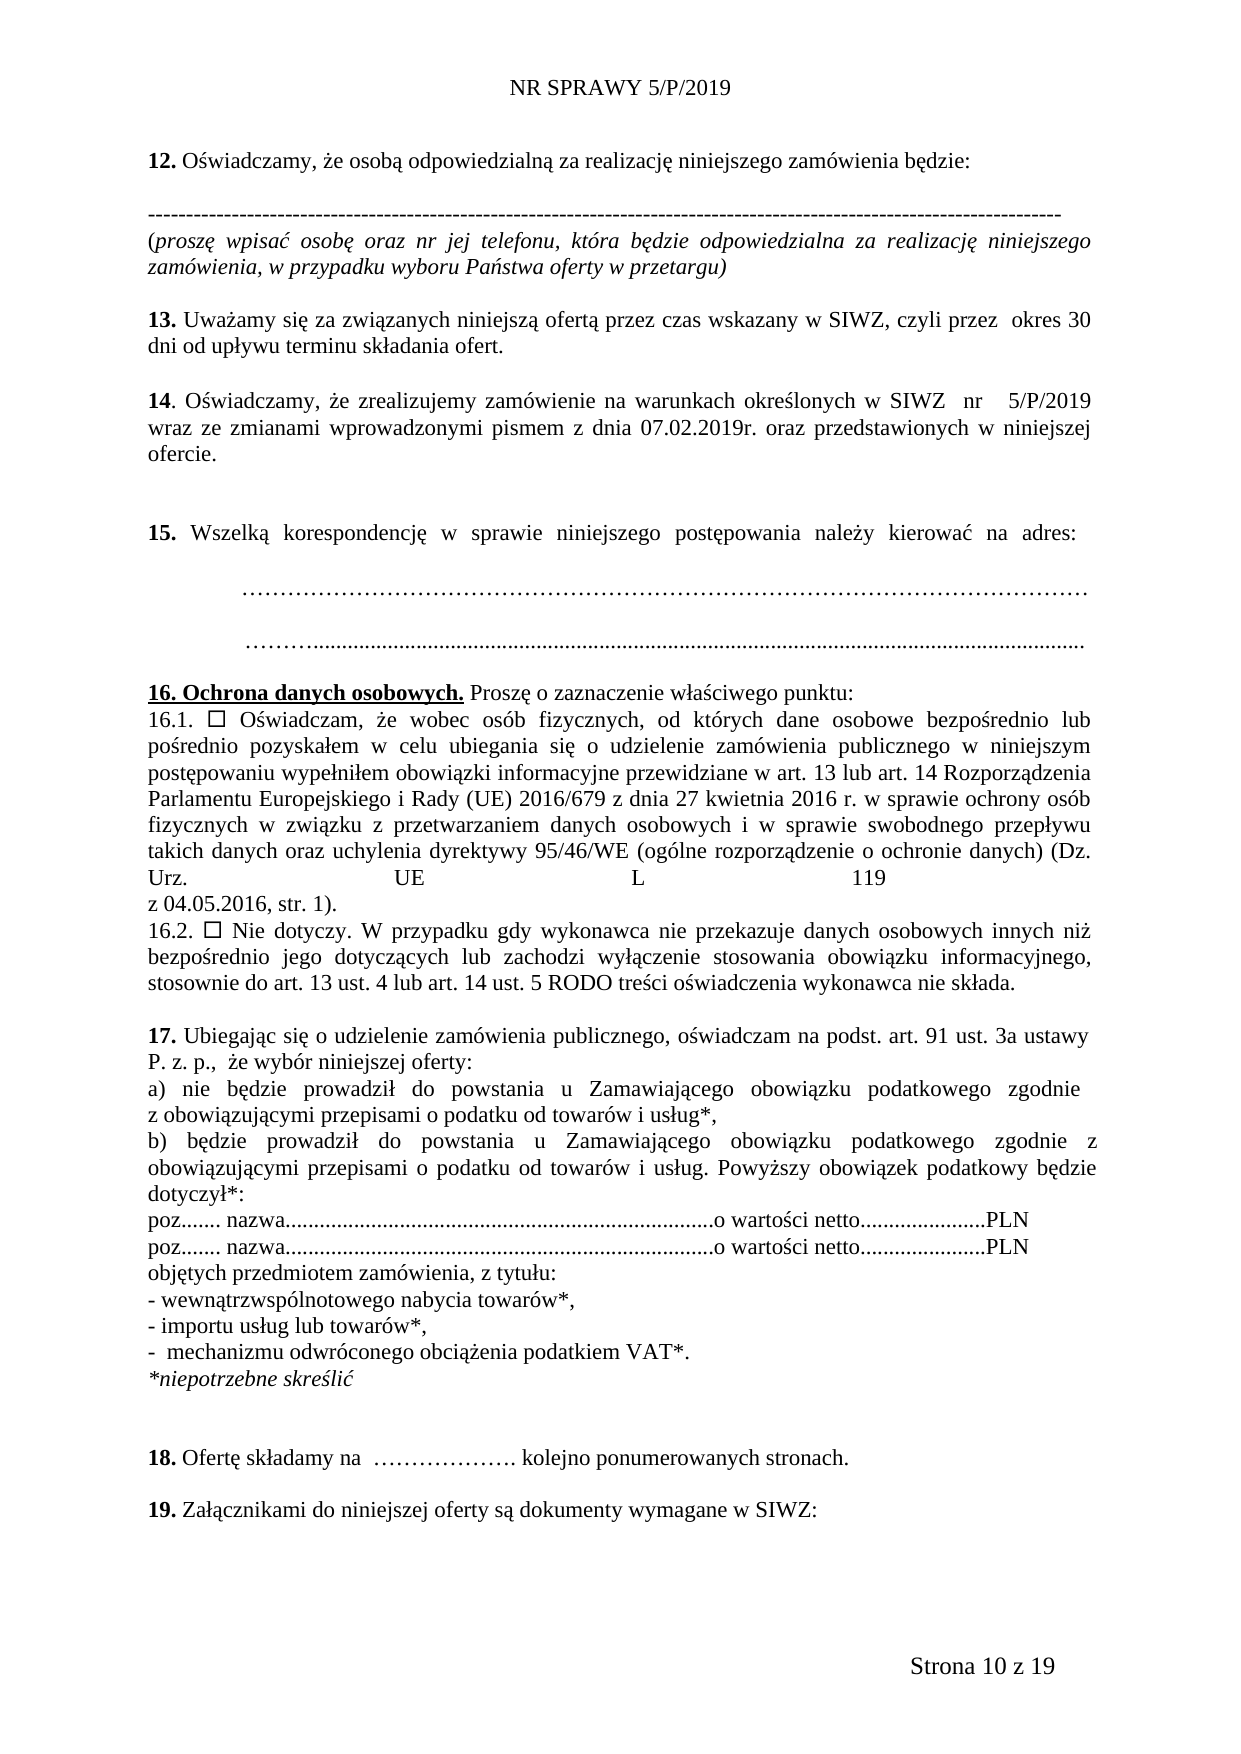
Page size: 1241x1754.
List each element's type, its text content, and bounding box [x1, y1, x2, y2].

text 16. Ochrona danych osobowych. Proszę o zaznaczenie właściwego punktu: [148, 679, 1093, 706]
text 18. Ofertę składamy na ………………. kolejno ponumerowanych stronach. [148, 1444, 1093, 1470]
text poz....... nazwa...........................................................................o wartości netto......................PLN [148, 1233, 1098, 1259]
text 13. Uważamy się za związanych niniejszą ofertą przez czas wskazany w SIWZ, czyli przez okres 30 dni od upływu terminu składania ofert. [148, 306, 1093, 358]
text - wewnątrzwspólnotowego nabycia towarów*, [148, 1286, 1098, 1312]
text ------------------------------------------------------------------------------------------------------------------------ [148, 200, 1093, 227]
text 19. Załącznikami do niniejszej oferty są dokumenty wymagane w SIWZ: [148, 1496, 1093, 1523]
text *niepotrzebne skreślić [148, 1365, 1098, 1391]
text - importu usług lub towarów*, [148, 1312, 1098, 1338]
text ………....................................................................................................................................... [244, 627, 1093, 653]
text ………………………………………………………………………………………………… [207, 574, 1093, 600]
text a) nie będzie prowadził do powstania u Zamawiającego obowiązku podatkowego zgodnie z obowiązującymi przepisami o podatku od towarów i usług*, [148, 1075, 1098, 1127]
text 12. Oświadczamy, że osobą odpowiedzialną za realizację niniejszego zamówienia będzie: [148, 148, 1093, 174]
text 17. Ubiegając się o udzielenie zamówienia publicznego, oświadczam na podst. art. 91 ust. 3a ustawy P. z. p., że wybór niniejszej oferty: [148, 1022, 1098, 1075]
text (proszę wpisać osobę oraz nr jej telefonu, która będzie odpowiedzialna za realizację niniejszego zamówienia, w przypadku wyboru Państwa oferty w przetargu) [148, 227, 1093, 279]
text 14. Oświadczamy, że zrealizujemy zamówienie na warunkach określonych w SIWZ nr 5/P/2019 wraz ze zmianami wprowadzonymi pismem z dnia 07.02.2019r. oraz przedstawionych w niniejszej ofercie. [148, 387, 1093, 466]
text poz....... nazwa...........................................................................o wartości netto......................PLN [148, 1207, 1098, 1233]
text 16.2. Nie dotyczy. W przypadku gdy wykonawca nie przekazuje danych osobowych innych niż bezpośrednio jego dotyczących lub zachodzi wyłączenie stosowania obowiązku informacyjnego, stosownie do art. 13 ust. 4 lub art. 14 ust. 5 RODO treści oświadczenia wykonawca nie składa. [148, 917, 1093, 996]
text - mechanizmu odwróconego obciążenia podatkiem VAT*. [148, 1338, 1098, 1365]
text 16.1. Oświadczam, że wobec osób fizycznych, od których dane osobowe bezpośrednio lub pośrednio pozyskałem w celu ubiegania się o udzielenie zamówienia publicznego w niniejszym postępowaniu wypełniłem obowiązki informacyjne przewidziane w art. 13 lub art. 14 Rozporządzenia Parlamentu Europejskiego i Rady (UE) 2016/679 z dnia 27 kwietnia 2016 r. w sprawie ochrony osób fizycznych w związku z przetwarzaniem danych osobowych i w sprawie swobodnego przepływu takich danych oraz uchylenia dyrektywy 95/46/WE (ogólne rozporządzenie o ochronie danych) (Dz. Urz. UE L 119 z 04.05.2016, str. 1). [148, 706, 1093, 917]
text objętych przedmiotem zamówienia, z tytułu: [148, 1259, 1098, 1286]
text 15. Wszelką korespondencję w sprawie niniejszego postępowania należy kierować na adres: [148, 519, 1093, 574]
text b) będzie prowadził do powstania u Zamawiającego obowiązku podatkowego zgodnie z obowiązującymi przepisami o podatku od towarów i usług. Powyższy obowiązek podatkowy będzie dotyczył*: [148, 1127, 1098, 1207]
